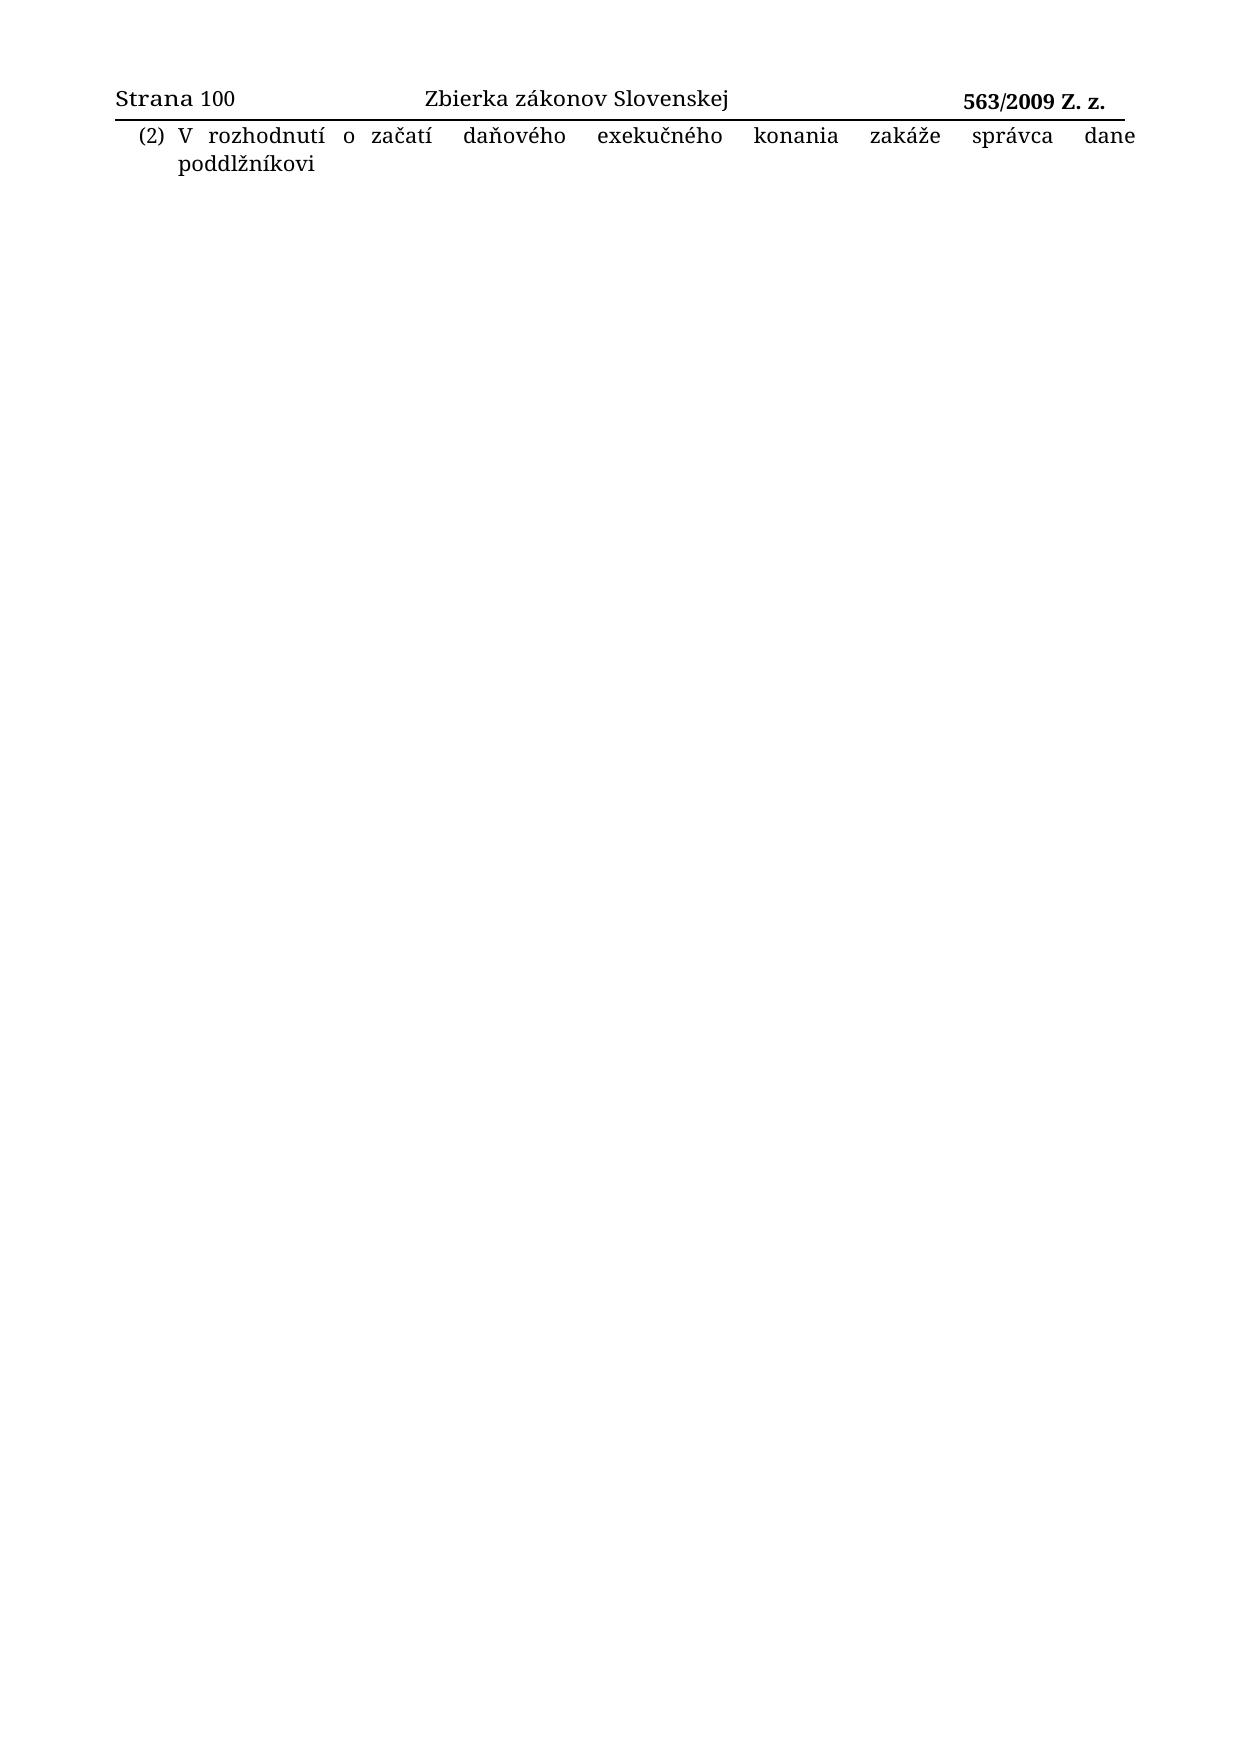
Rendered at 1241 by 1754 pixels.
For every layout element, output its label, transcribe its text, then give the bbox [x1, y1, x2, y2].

list V rozhodnutí o začatí daňového exekučného konania zakáže správca dane poddlžníkovi [139, 121, 1136, 178]
